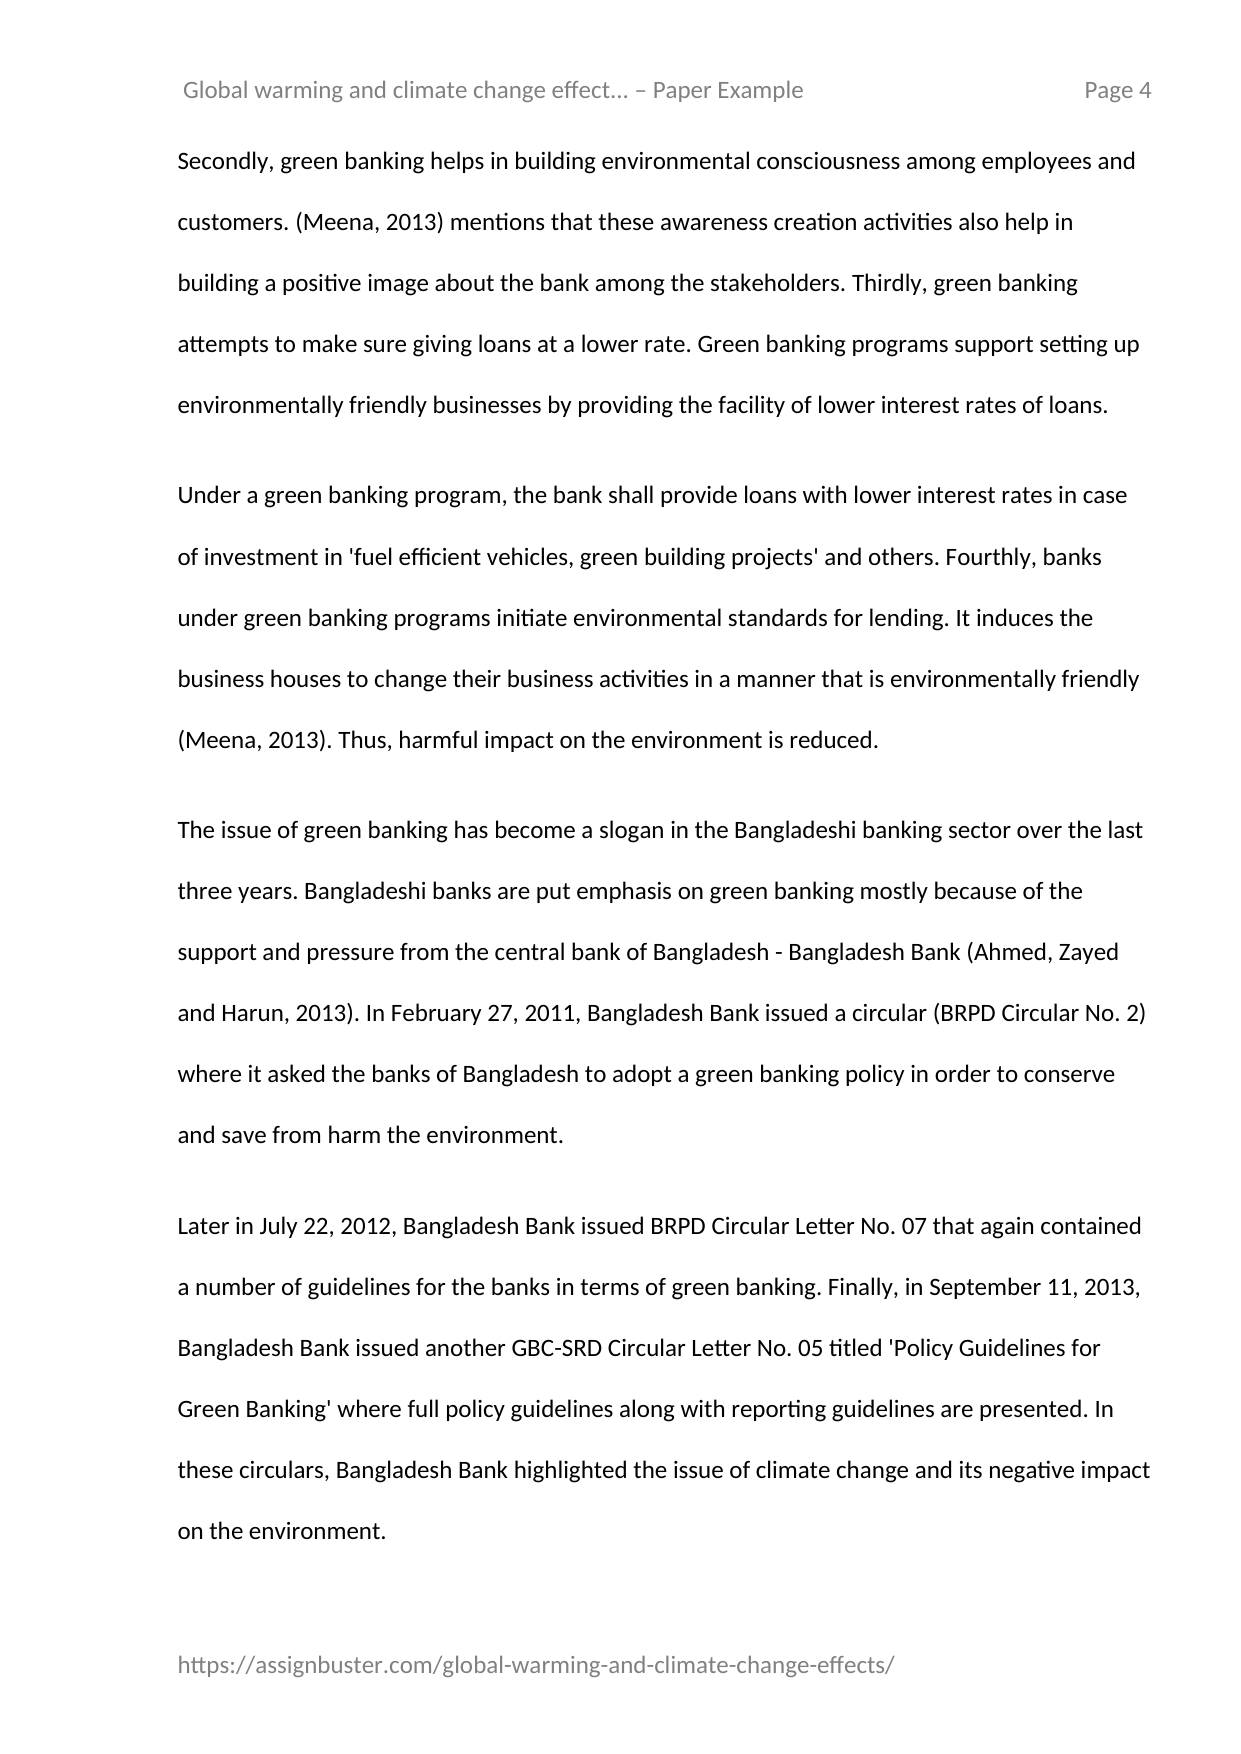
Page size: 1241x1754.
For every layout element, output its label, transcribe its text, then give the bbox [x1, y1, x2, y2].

text Later in July 22, 2012, Bangladesh Bank issued BRPD Circular Letter No. 07 that again contained a number of guidelines for the banks in terms of green banking. Finally, in September 11, 2013, Bangladesh Bank issued another GBC-SRD Circular Letter No. 05 titled 'Policy Guidelines for Green Banking' where full policy guidelines along with reporting guidelines are presented. In these circulars, Bangladesh Bank highlighted the issue of climate change and its negative impact on the environment. [177, 1210, 1152, 1546]
text Under a green banking program, the bank shall provide loans with lower interest rates in case of investment in 'fuel efficient vehicles, green building projects' and others. Fourthly, banks under green banking programs initiate environmental standards for lending. It induces the business houses to change their business activities in a manner that is environmentally friendly (Meena, 2013). Thus, harmful impact on the environment is reduced. [177, 480, 1152, 754]
text The issue of green banking has become a slogan in the Bangladeshi banking sector over the last three years. Bangladeshi banks are put emphasis on green banking mostly because of the support and pressure from the central bank of Bangladesh - Bangladesh Bank (Ahmed, Zayed and Harun, 2013). In February 27, 2011, Bangladesh Bank issued a circular (BRPD Circular No. 2) where it asked the banks of Bangladesh to adopt a green banking policy in order to conserve and save from harm the environment. [177, 814, 1152, 1150]
text Secondly, green banking helps in building environmental consciousness among employees and customers. (Meena, 2013) mentions that these awareness creation activities also help in building a positive image about the bank among the stakeholders. Thirdly, green banking attempts to make sure giving loans at a lower rate. Green banking programs support setting up environmentally friendly businesses by providing the facility of lower interest rates of loans. [177, 145, 1152, 420]
